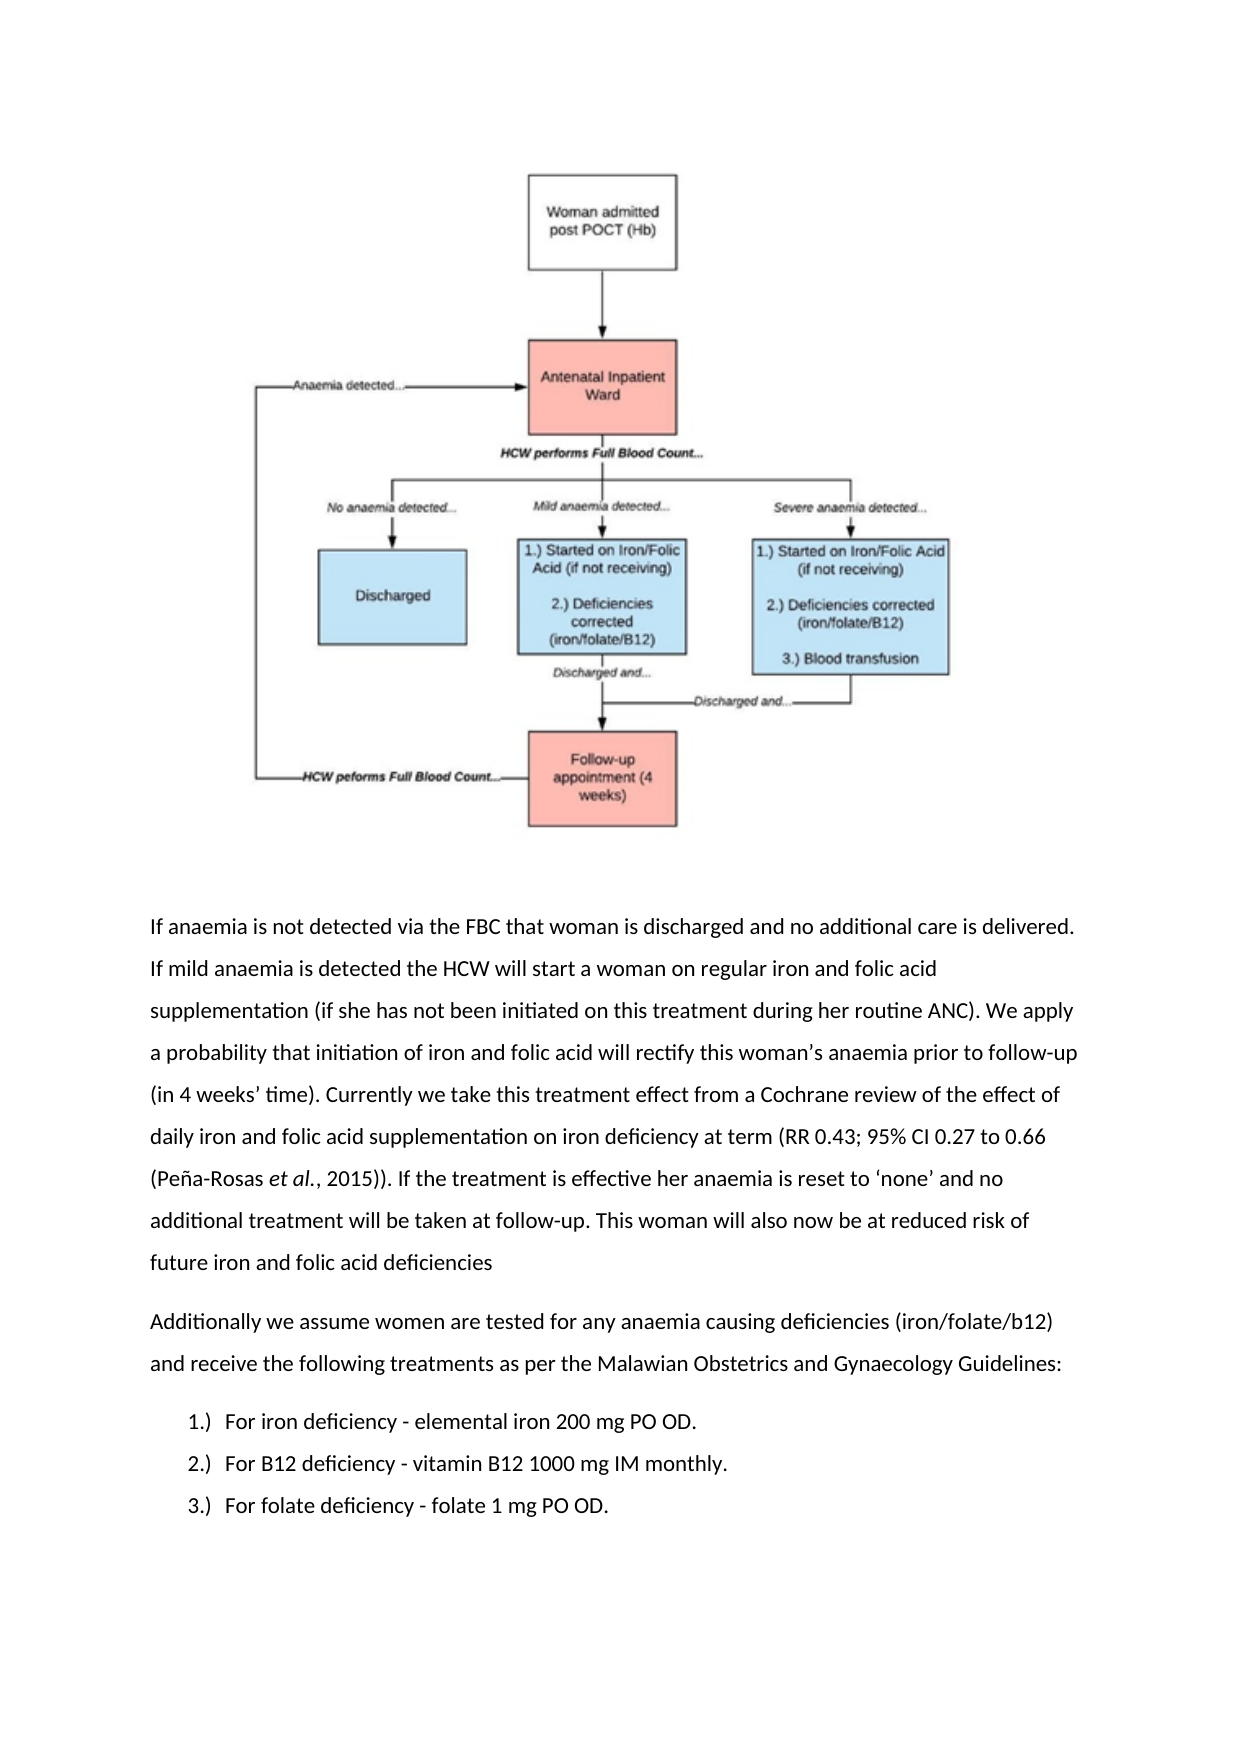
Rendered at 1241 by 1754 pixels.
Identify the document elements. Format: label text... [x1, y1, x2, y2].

list For iron deficiency - elemental iron 200 mg PO OD. [187, 1407, 1090, 1436]
text If anaemia is not detected via the FBC that woman is discharged and no additional care is delivered. If mild anaemia is detected the HCW will start a woman on regular iron and folic acid supplementation (if she has not been initiated on this treatment during her routine ANC). We apply a probability that initiation of iron and folic acid will rectify this woman’s anaemia prior to follow-up (in 4 weeks’ time). Currently we take this treatment effect from a Cochrane review of the effect of daily iron and folic acid supplementation on iron deficiency at term (RR 0.43; 95% CI 0.27 to 0.66 (Peña-Rosas et al., 2015)). If the treatment is effective her anaemia is reset to ‘none’ and no additional treatment will be taken at follow-up. This woman will also now be at reduced risk of future iron and folic acid deficiencies [150, 912, 1090, 1276]
list For B12 deficiency - vitamin B12 1000 mg IM monthly. [187, 1449, 1090, 1477]
text Additionally we assume women are tested for any anaemia causing deficiencies (iron/folate/b12) and receive the following treatments as per the Malawian Obstetrics and Gynaecology Guidelines: [150, 1307, 1090, 1377]
list For folate deficiency - folate 1 mg PO OD. [187, 1491, 1090, 1519]
picture [222, 155, 1008, 877]
